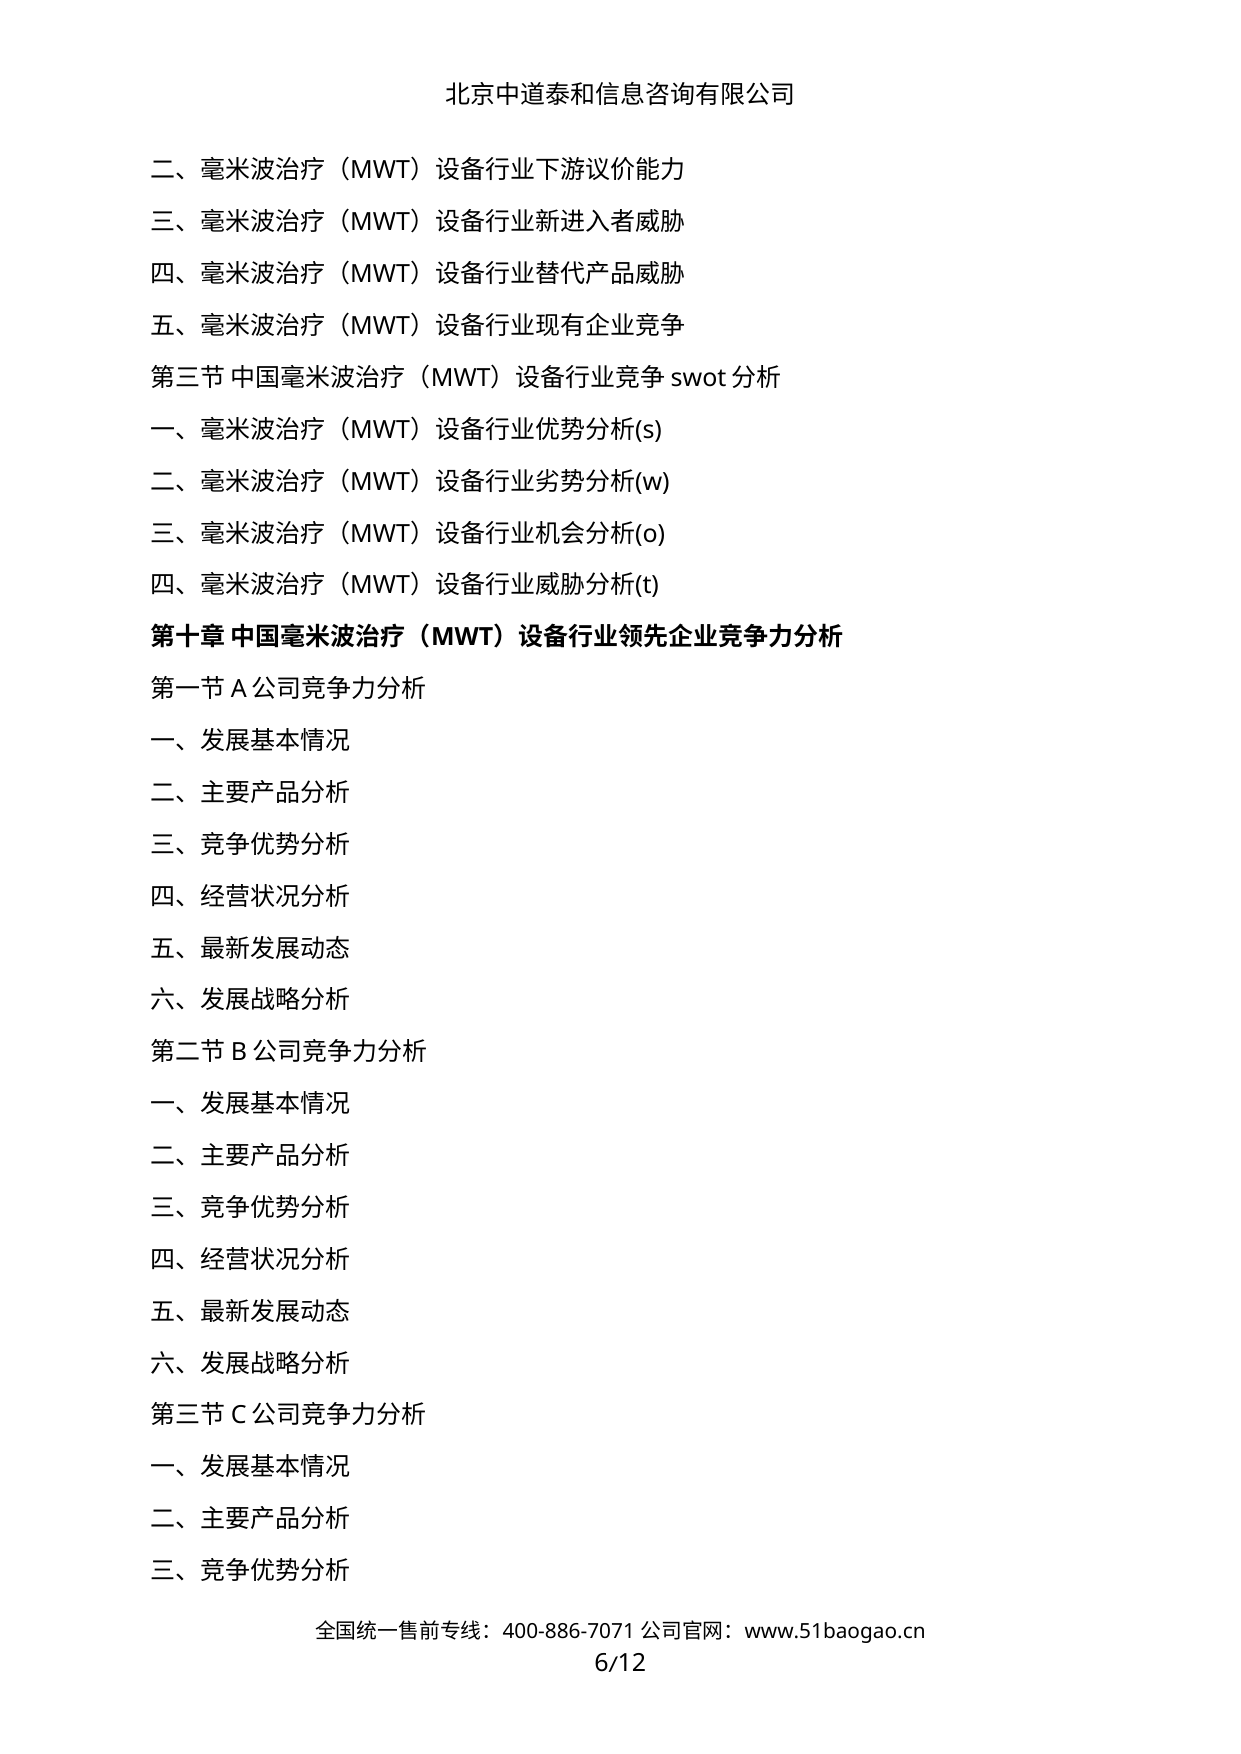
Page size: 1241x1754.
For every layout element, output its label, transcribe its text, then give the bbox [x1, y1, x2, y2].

text 四、经营状况分析 [150, 876, 1090, 912]
text 三、竞争优势分析 [150, 1551, 1090, 1587]
text 三、竞争优势分析 [150, 1187, 1090, 1224]
text 三、毫米波治疗（MWT）设备行业机会分析(o) [150, 513, 1090, 549]
text 二、毫米波治疗（MWT）设备行业劣势分析(w) [150, 461, 1090, 497]
text 二、主要产品分析 [150, 772, 1090, 809]
text 一、发展基本情况 [150, 1084, 1090, 1120]
text 三、竞争优势分析 [150, 824, 1090, 861]
text 第十章 中国毫米波治疗（MWT）设备行业领先企业竞争力分析 [150, 617, 1090, 653]
text 第一节 A公司竞争力分析 [150, 669, 1090, 705]
text 五、最新发展动态 [150, 1291, 1090, 1327]
text 六、发展战略分析 [150, 980, 1090, 1016]
text 六、发展战略分析 [150, 1343, 1090, 1379]
text 二、主要产品分析 [150, 1499, 1090, 1535]
text 二、毫米波治疗（MWT）设备行业下游议价能力 [150, 150, 1090, 186]
text 第三节 中国毫米波治疗（MWT）设备行业竞争swot分析 [150, 357, 1090, 394]
text 一、毫米波治疗（MWT）设备行业优势分析(s) [150, 409, 1090, 446]
text 四、经营状况分析 [150, 1239, 1090, 1276]
text 第三节 C公司竞争力分析 [150, 1395, 1090, 1431]
text 一、发展基本情况 [150, 721, 1090, 757]
text 一、发展基本情况 [150, 1447, 1090, 1483]
text 二、主要产品分析 [150, 1136, 1090, 1172]
text 三、毫米波治疗（MWT）设备行业新进入者威胁 [150, 202, 1090, 238]
text 四、毫米波治疗（MWT）设备行业替代产品威胁 [150, 254, 1090, 290]
text 四、毫米波治疗（MWT）设备行业威胁分析(t) [150, 565, 1090, 601]
text 五、毫米波治疗（MWT）设备行业现有企业竞争 [150, 306, 1090, 342]
text 第二节 B公司竞争力分析 [150, 1032, 1090, 1068]
text 五、最新发展动态 [150, 928, 1090, 964]
